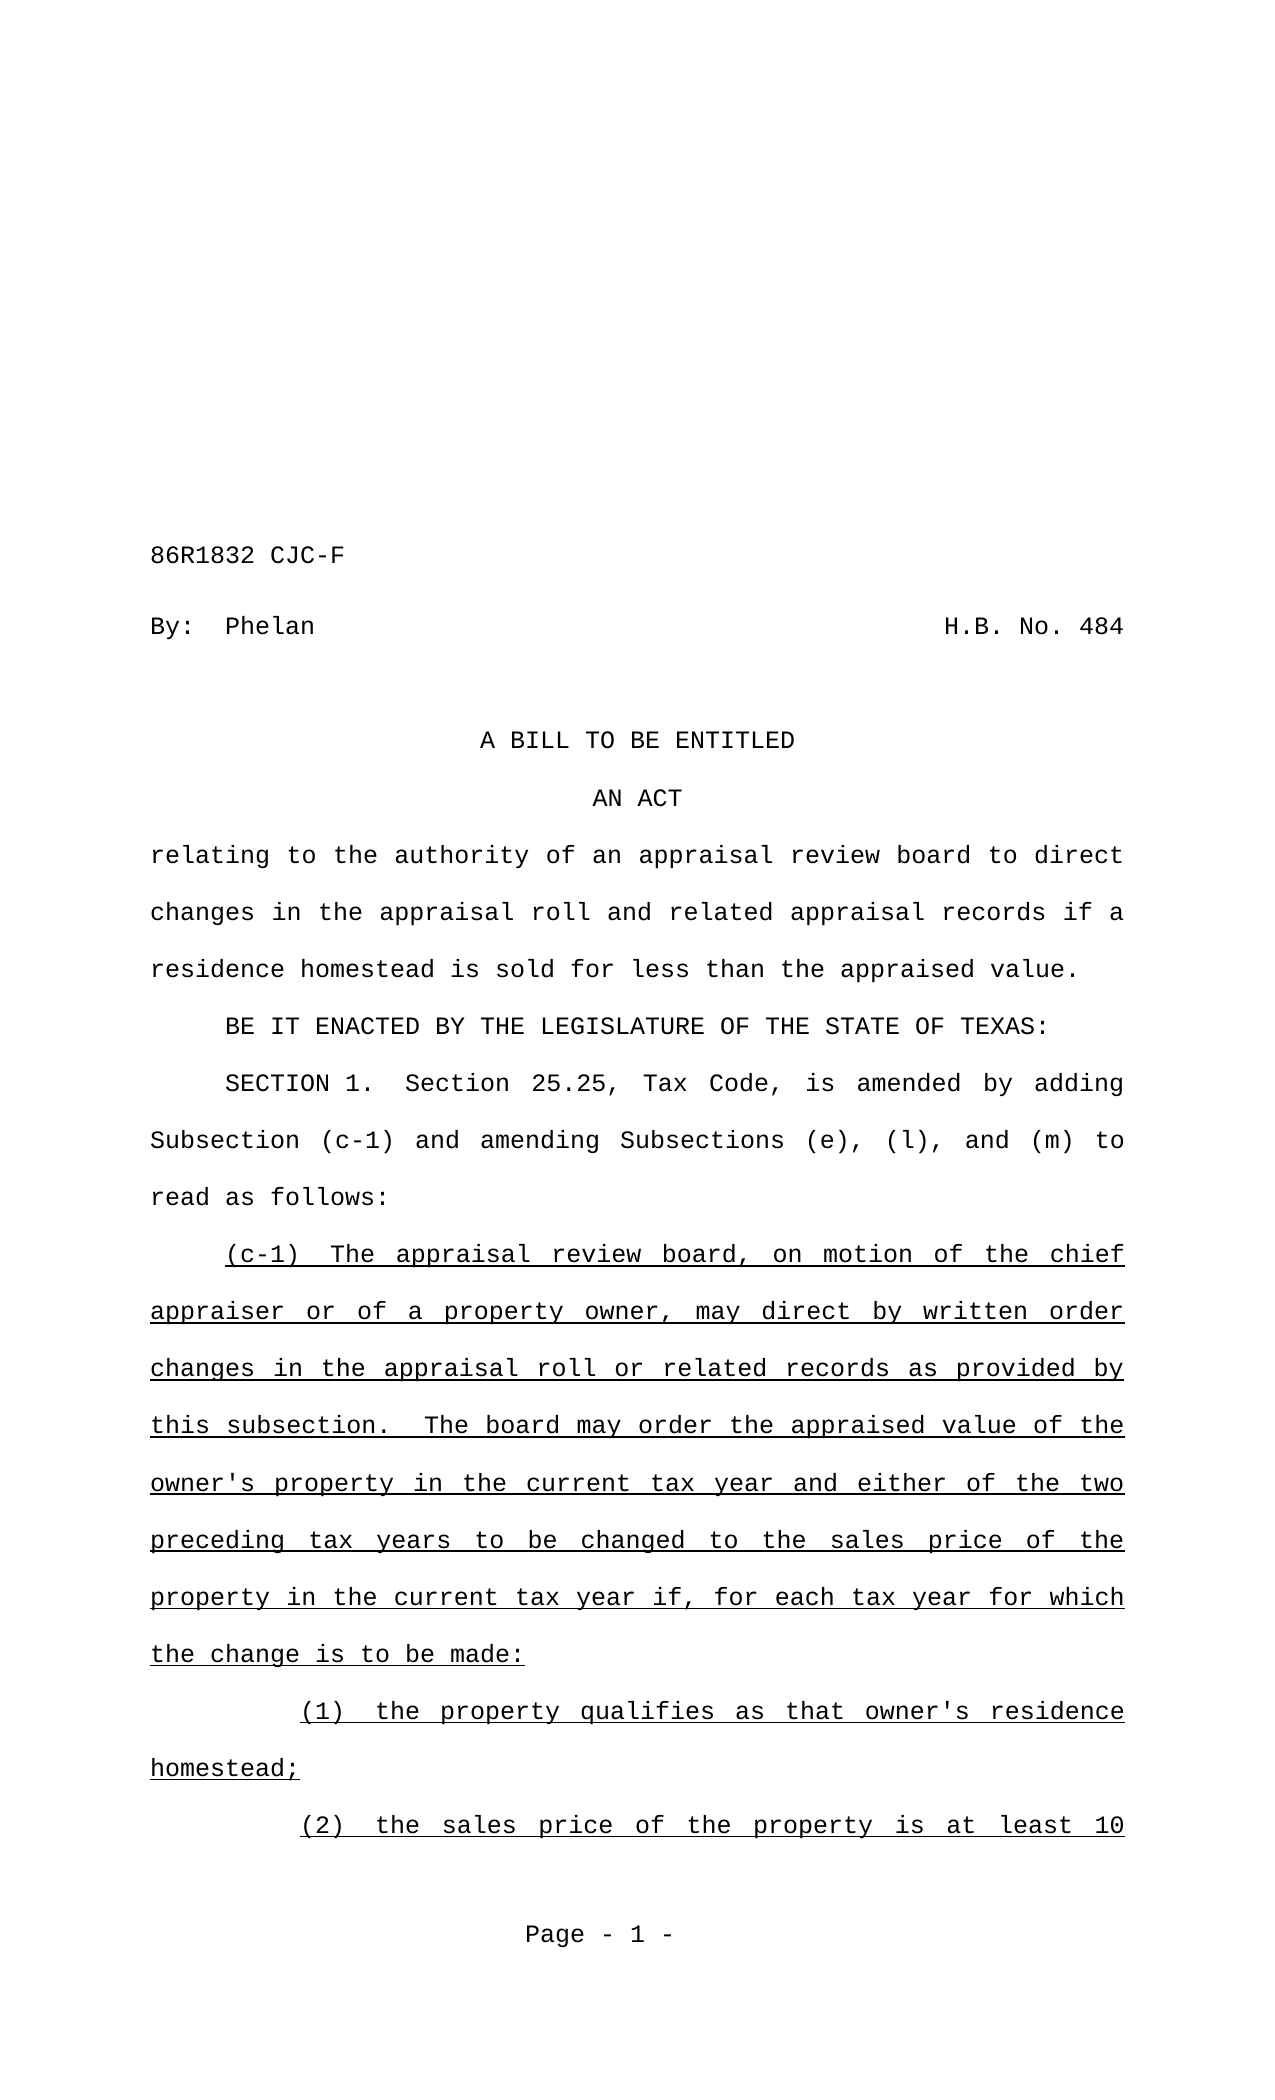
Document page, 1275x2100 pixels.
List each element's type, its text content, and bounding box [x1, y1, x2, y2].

text (1) the property qualifies as that owner's residence homestead; [150, 1698, 1125, 1784]
text A BILL TO BE ENTITLED [150, 728, 1125, 756]
text (c-1) The appraisal review board, on motion of the chief appraiser or of a property owner, may direct by written order changes in the appraisal roll or related records as provided by this subsection. The board may order the appraised value of the owner's property in the current tax year and either of the two preceding tax years to be changed to the sales price of the property in the current tax year if, for each tax year for which the change is to be made: [150, 1609, 1125, 1670]
text BE IT ENACTED BY THE LEGISLATURE OF THE STATE OF TEXAS: [150, 1013, 1125, 1042]
text (c-1) The appraisal review board, on motion of the chief appraiser or of a property owner, may direct by written order changes in the appraisal roll or related records as provided by this subsection. The board may order the appraised value of the owner's property in the current tax year and either of the two preceding tax years to be changed to the sales price of the property in the current tax year if, for each tax year for which the change is to be made: [150, 1552, 1125, 1608]
text SECTION 1. Section 25.25, Tax Code, is amended by adding Subsection (c-1) and amending Subsections (e), (l), and (m) to read as follows: [150, 1070, 1125, 1213]
text (c-1) The appraisal review board, on motion of the chief appraiser or of a property owner, may direct by written order changes in the appraisal roll or related records as provided by this subsection. The board may order the appraised value of the owner's property in the current tax year and either of the two preceding tax years to be changed to the sales price of the property in the current tax year if, for each tax year for which the change is to be made: [150, 1438, 1125, 1493]
text 86R1832 CJC-F [150, 542, 1125, 571]
text relating to the authority of an appraisal review board to direct changes in the appraisal roll and related appraisal records if a residence homestead is sold for less than the appraised value. [150, 842, 1125, 985]
text (c-1) The appraisal review board, on motion of the chief appraiser or of a property owner, may direct by written order changes in the appraisal roll or related records as provided by this subsection. The board may order the appraised value of the owner's property in the current tax year and either of the two preceding tax years to be changed to the sales price of the property in the current tax year if, for each tax year for which the change is to be made: [150, 1495, 1125, 1550]
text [150, 1812, 1125, 1841]
text (c-1) The appraisal review board, on motion of the chief appraiser or of a property owner, may direct by written order changes in the appraisal roll or related records as provided by this subsection. The board may order the appraised value of the owner's property in the current tax year and either of the two preceding tax years to be changed to the sales price of the property in the current tax year if, for each tax year for which the change is to be made: [150, 1324, 1125, 1436]
text By: Phelan H.B. No. 484 [150, 614, 1125, 642]
text AN ACT [150, 785, 1125, 813]
text (c-1) The appraisal review board, on motion of the chief appraiser or of a property owner, may direct by written order changes in the appraisal roll or related records as provided by this subsection. The board may order the appraised value of the owner's property in the current tax year and either of the two preceding tax years to be changed to the sales price of the property in the current tax year if, for each tax year for which the change is to be made: [150, 1242, 1125, 1322]
